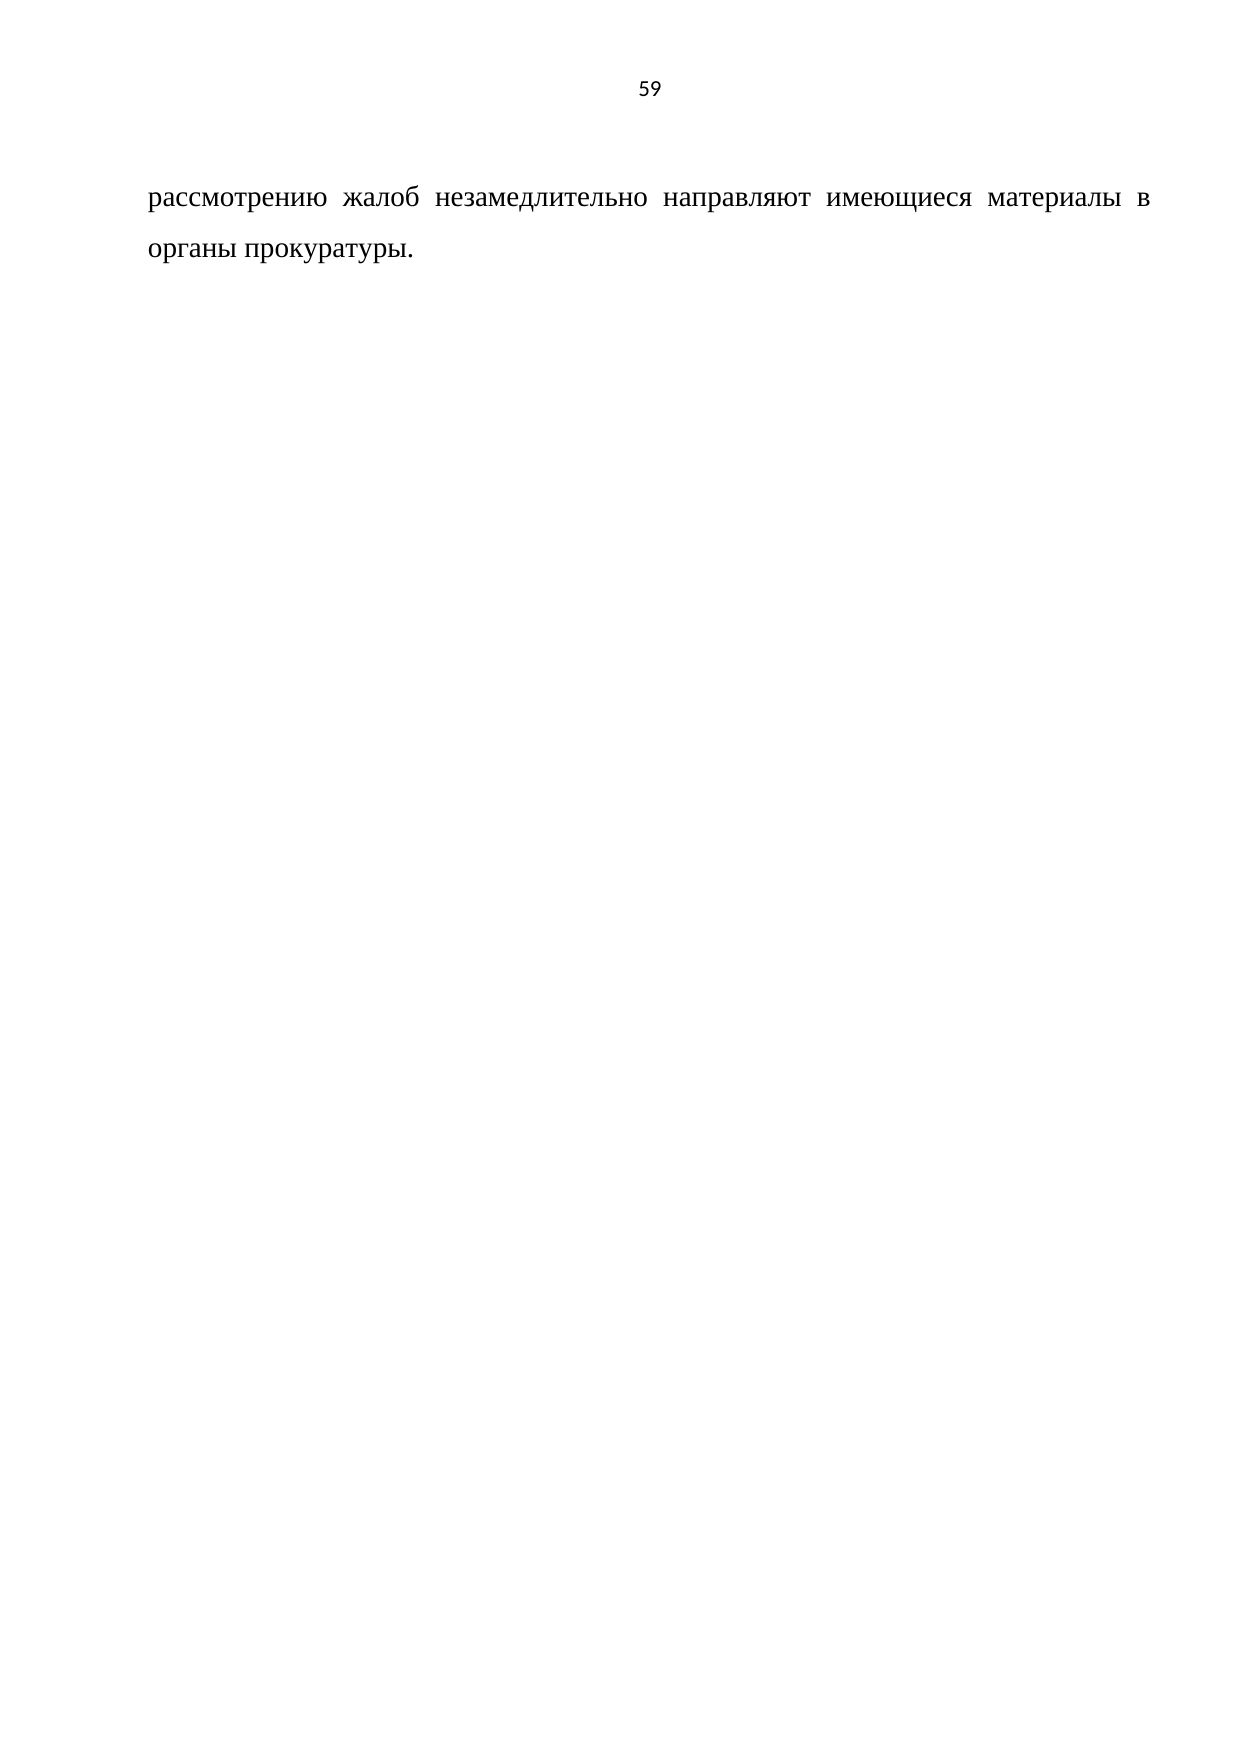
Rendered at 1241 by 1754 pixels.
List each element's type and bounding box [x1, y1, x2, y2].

list [148, 179, 1152, 263]
